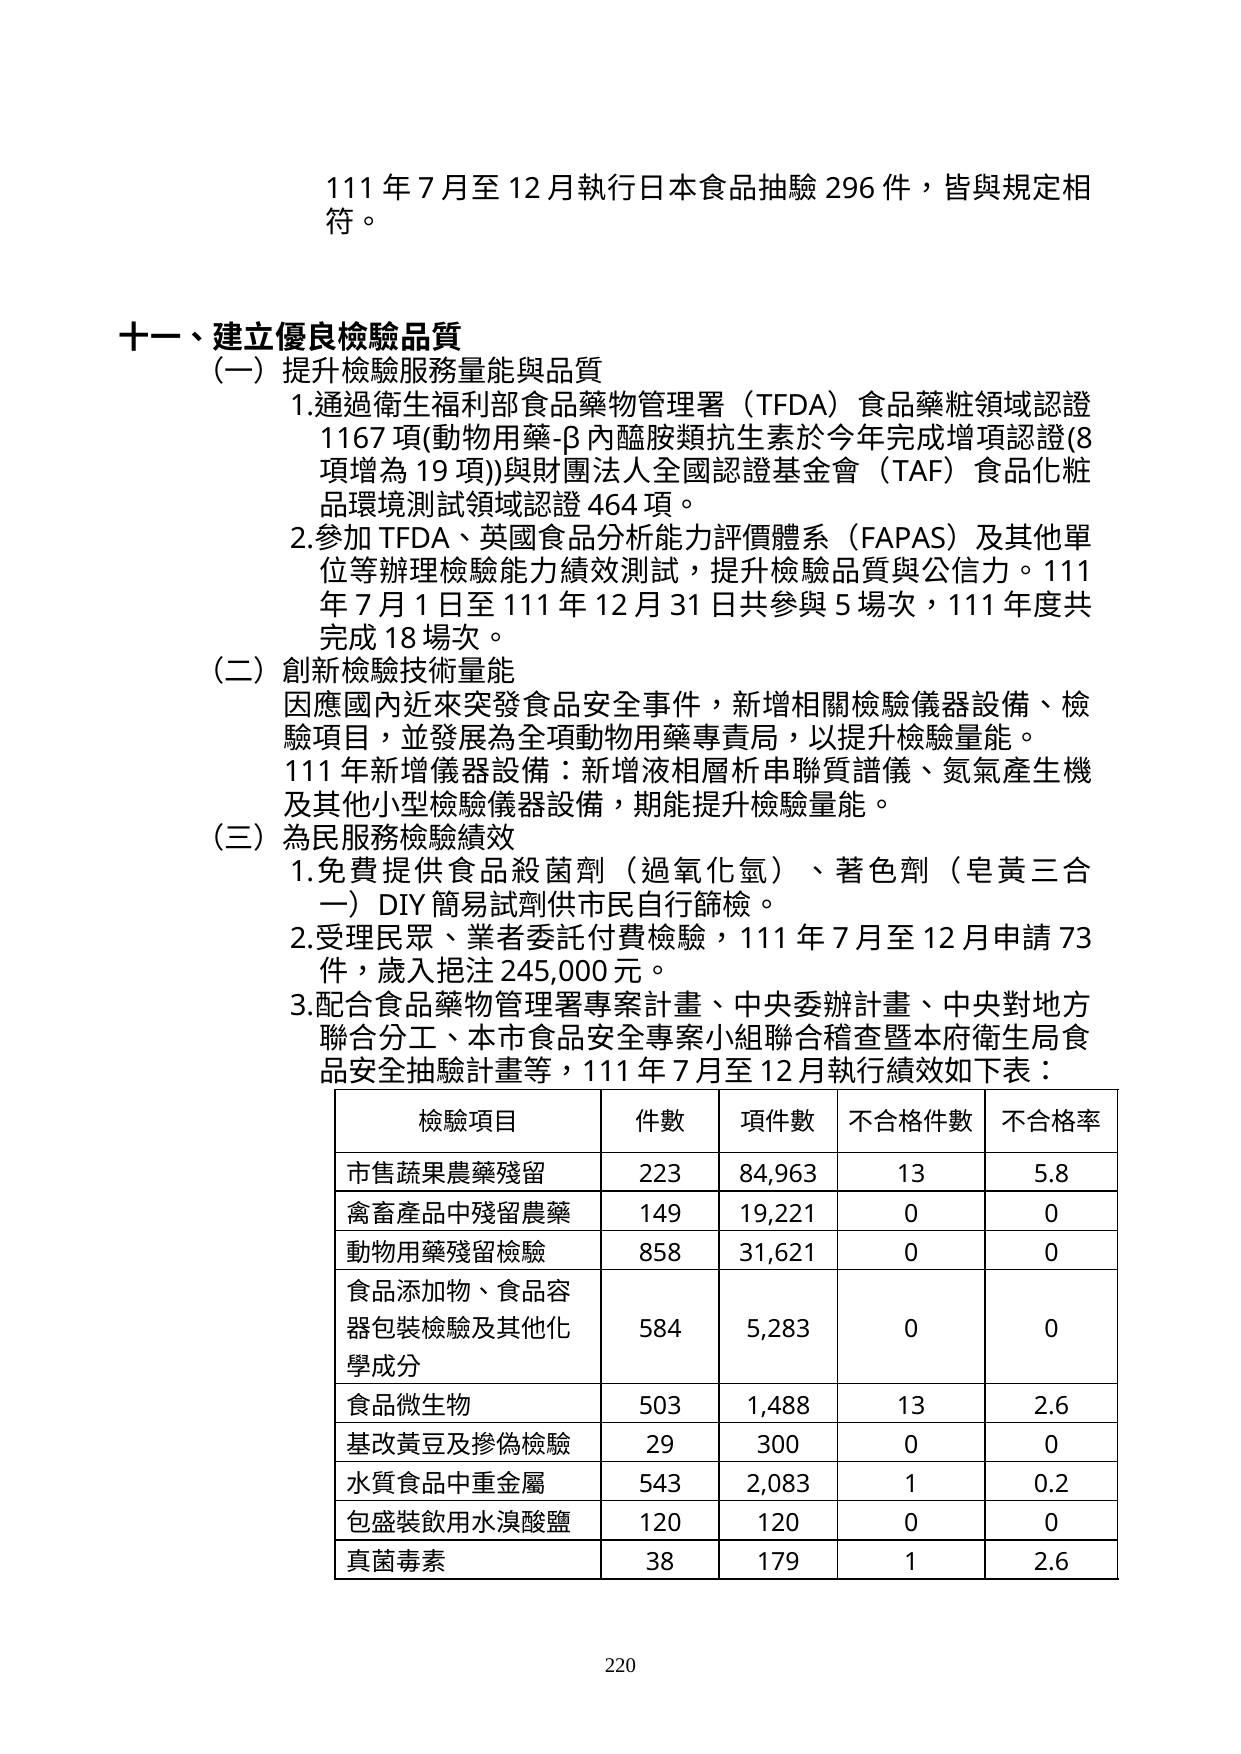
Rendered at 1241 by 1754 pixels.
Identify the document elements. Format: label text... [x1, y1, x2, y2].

table_cell 38 [602, 1541, 718, 1578]
table_cell 19,221 [720, 1192, 837, 1229]
table_cell 市售蔬果農藥殘留 [336, 1153, 600, 1190]
table_cell 0 [838, 1423, 984, 1461]
table_cell 29 [602, 1423, 718, 1461]
table_header 件數 [602, 1090, 718, 1151]
table_cell 120 [720, 1501, 837, 1539]
table_cell 0 [838, 1231, 984, 1268]
table_cell 584 [602, 1270, 718, 1383]
table_cell 0 [986, 1501, 1117, 1539]
table_cell 禽畜產品中殘留農藥 [336, 1192, 600, 1229]
table_cell 2,083 [720, 1462, 837, 1500]
table_cell 1,488 [720, 1384, 837, 1422]
text 1.免費提供食品殺菌劑（過氧化氫）、著色劑（皂黃三合一）DIY簡易試劑供市民自行篩檢。 [289, 855, 1092, 922]
table_cell 543 [602, 1462, 718, 1500]
text （一）提升檢驗服務量能與品質 [195, 355, 1092, 388]
table_cell 基改黃豆及摻偽檢驗 [336, 1423, 600, 1461]
table_cell 真菌毒素 [336, 1541, 600, 1578]
table_cell 2.6 [986, 1384, 1117, 1422]
table_cell 120 [602, 1501, 718, 1539]
table_cell 0 [986, 1423, 1117, 1461]
table_cell 13 [838, 1384, 984, 1422]
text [325, 172, 1092, 239]
table_cell 179 [720, 1541, 837, 1578]
table_cell 31,621 [720, 1231, 837, 1268]
text 2.受理民眾、業者委託付費檢驗，111年7月至12月申請73件，歲入挹注245,000元。 [289, 922, 1092, 988]
table_cell 84,963 [720, 1153, 837, 1190]
table_cell 1 [838, 1462, 984, 1500]
table_cell 動物用藥殘留檢驗 [336, 1231, 600, 1268]
table_cell 包盛裝飲用水溴酸鹽 [336, 1501, 600, 1539]
text （三）為民服務檢驗績效 [195, 822, 1092, 855]
table_cell 水質食品中重金屬 [336, 1462, 600, 1500]
table_cell 0 [838, 1192, 984, 1229]
table_cell 858 [602, 1231, 718, 1268]
table_cell 0.2 [986, 1462, 1117, 1500]
table_cell 0 [986, 1231, 1117, 1268]
table_cell 5.8 [986, 1153, 1117, 1190]
table_cell 食品微生物 [336, 1384, 600, 1422]
table_cell 503 [602, 1384, 718, 1422]
text 3.配合食品藥物管理署專案計畫、中央委辦計畫、中央對地方聯合分工、本市食品安全專案小組聯合稽查暨本府衛生局食品安全抽驗計畫等，111年7月至12月執行績效如下表： [289, 988, 1092, 1088]
text 2.參加TFDA、英國食品分析能力評價體系（FAPAS）及其他單位等辦理檢驗能力績效測試，提升檢驗品質與公信力。111年7月1日至111年12月31日共參與5場次，111年度共完成18場次。 [289, 522, 1092, 655]
table_header 不合格率 [986, 1090, 1117, 1151]
table_cell 0 [838, 1501, 984, 1539]
table_cell 0 [838, 1270, 984, 1383]
table_cell 0 [986, 1270, 1117, 1383]
table_header 不合格件數 [838, 1090, 984, 1151]
table_cell 0 [986, 1192, 1117, 1229]
table_cell 300 [720, 1423, 837, 1461]
text （二）創新檢驗技術量能 [195, 655, 1092, 688]
table_cell 223 [602, 1153, 718, 1190]
text 111年新增儀器設備：新增液相層析串聯質譜儀、氮氣產生機及其他小型檢驗儀器設備，期能提升檢驗量能。 [283, 755, 1092, 822]
table_header 檢驗項目 [336, 1090, 600, 1151]
table_cell 1 [838, 1541, 984, 1578]
table_cell 食品添加物、食品容器包裝檢驗及其他化學成分 [336, 1270, 600, 1383]
table_cell 149 [602, 1192, 718, 1229]
text 因應國內近來突發食品安全事件，新增相關檢驗儀器設備、檢驗項目，並發展為全項動物用藥專責局，以提升檢驗量能。 [283, 688, 1092, 755]
table_cell 2.6 [986, 1541, 1117, 1578]
table_cell 5,283 [720, 1270, 837, 1383]
table_header 項件數 [720, 1090, 837, 1151]
table_cell 13 [838, 1153, 984, 1190]
text 1.通過衛生福利部食品藥物管理署（TFDA）食品藥粧領域認證1167項(動物用藥-β內醯胺類抗生素於今年完成增項認證(8項增為19項))與財團法人全國認證基金會（TAF）食品化粧品環境測試領域認證464項。 [289, 388, 1092, 522]
text 十一、建立優良檢驗品質 [118, 322, 1092, 355]
